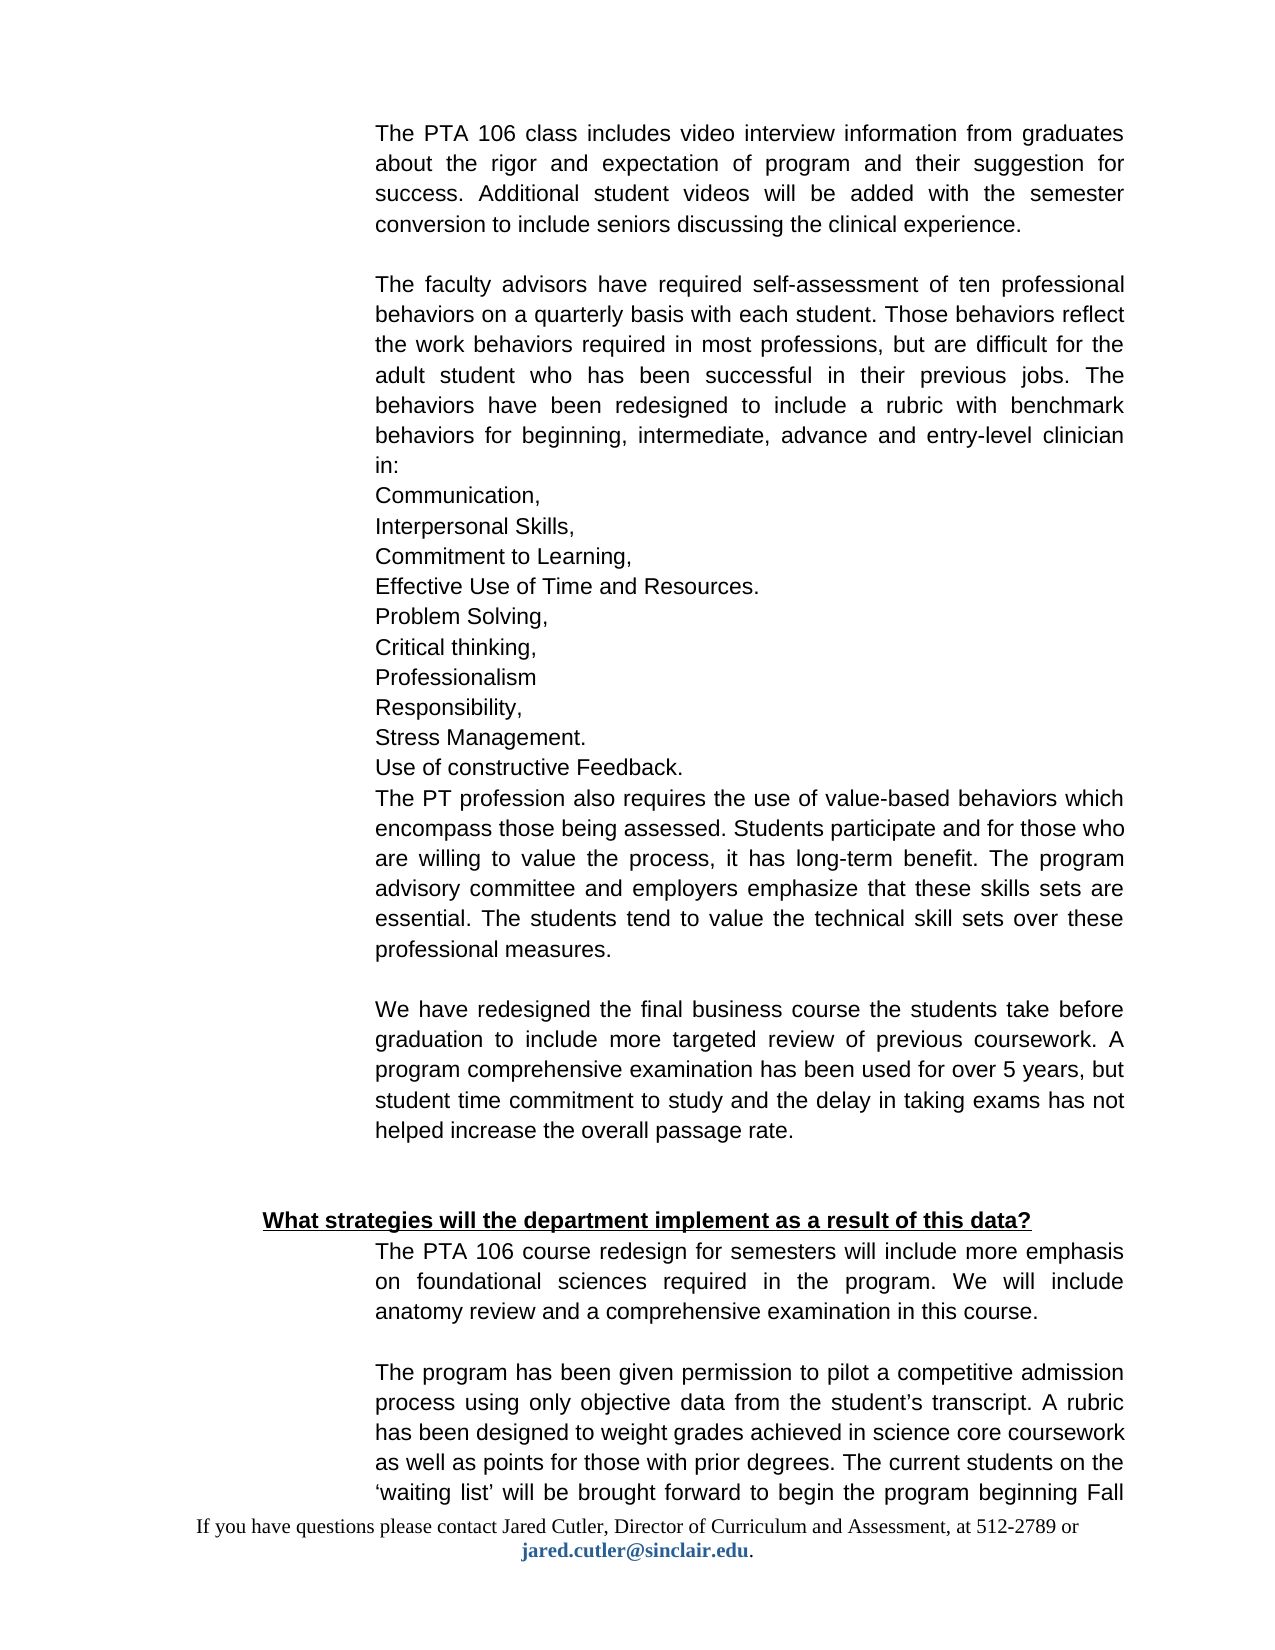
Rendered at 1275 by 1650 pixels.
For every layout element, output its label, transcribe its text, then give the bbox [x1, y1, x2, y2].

text Interpersonal Skills, [375, 513, 1125, 539]
text Stress Management. [375, 724, 1125, 751]
text The faculty advisors have required self-assessment of ten professional behaviors on a quarterly basis with each student. Those behaviors reflect the work behaviors required in most professions, but are difficult for the adult student who has been successful in their previous jobs. The behaviors have been redesigned to include a rubric with benchmark behaviors for beginning, intermediate, advance and entry-level clinician in: [375, 271, 1125, 479]
text The PTA 106 class includes video interview information from graduates about the rigor and expectation of program and their suggestion for success. Additional student videos will be added with the semester conversion to include seniors discussing the clinical experience. [375, 120, 1125, 237]
text The PT profession also requires the use of value-based behaviors which encompass those being assessed. Students participate and for those who are willing to value the process, it has long-term benefit. The program advisory committee and employers emphasize that these skills sets are essential. The students tend to value the technical skill sets over these professional measures. [375, 784, 1125, 962]
text Critical thinking, [375, 633, 1125, 660]
text Responsibility, [375, 694, 1125, 720]
text Professionalism [375, 664, 1125, 690]
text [375, 1358, 1125, 1506]
text Communication, [375, 482, 1125, 509]
text Problem Solving, [375, 603, 1125, 630]
text Commitment to Learning, [375, 543, 1125, 569]
text We have redesigned the final business course the students take before graduation to include more targeted review of previous coursework. A program comprehensive examination has been used for over 5 years, but student time commitment to study and the delay in taking exams has not helped increase the overall passage rate. [375, 996, 1125, 1143]
text Use of constructive Feedback. [375, 754, 1125, 781]
text The PTA 106 course redesign for semesters will include more emphasis on foundational sciences required in the program. We will include anatomy review and a comprehensive examination in this course. [375, 1238, 1125, 1324]
text What strategies will the department implement as a result of this data? [262, 1207, 1125, 1234]
text Effective Use of Time and Resources. [375, 573, 1125, 599]
